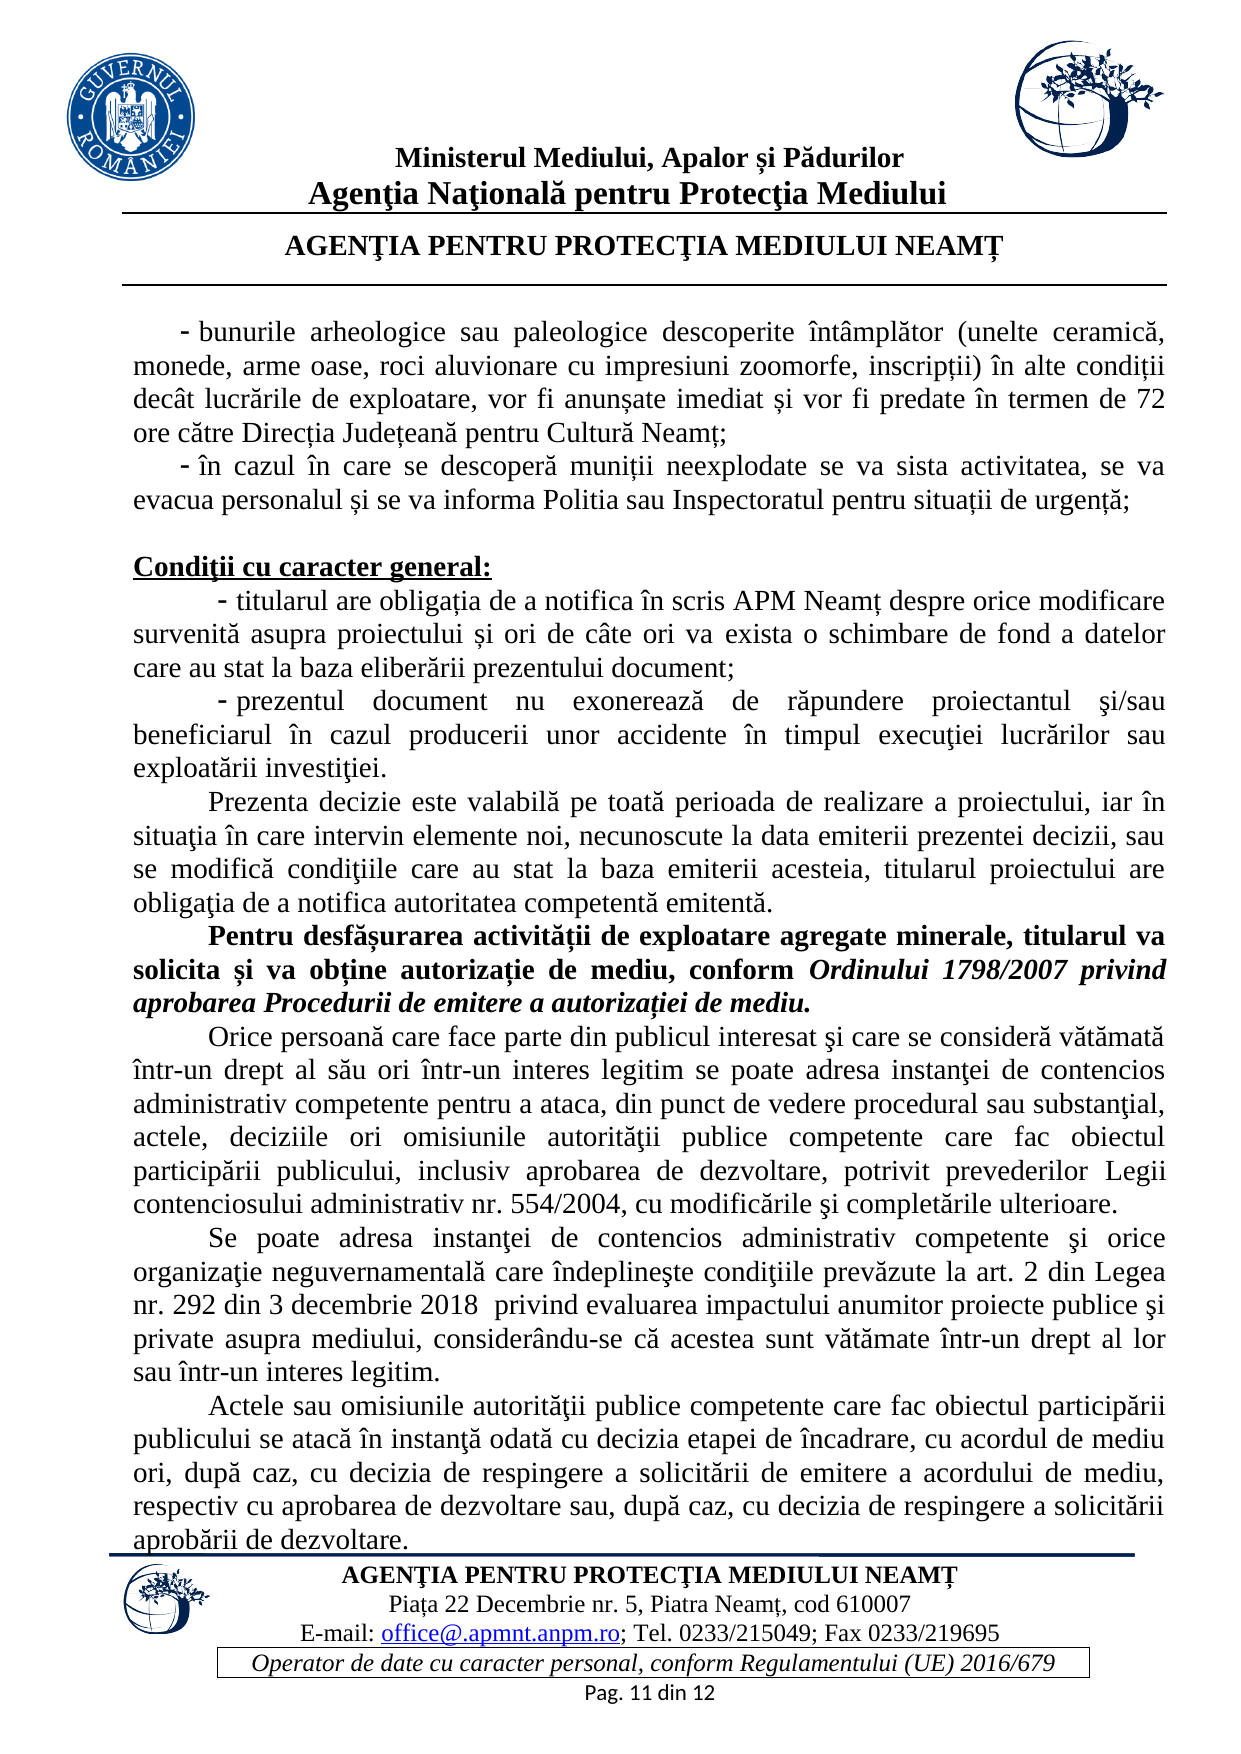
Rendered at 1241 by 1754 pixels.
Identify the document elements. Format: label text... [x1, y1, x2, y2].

list în cazul în care se descoperă muniții neexplodate se va sista activitatea, se va evacua personalul și se va informa Politia sau Inspectoratul pentru situații de urgență; [133, 448, 1166, 516]
text Condiţii cu caracter general: [133, 549, 1166, 583]
text Orice persoană care face parte din publicul interesat şi care se consideră vătămată într-un drept al său ori într-un interes legitim se poate adresa instanţei de contencios administrativ competente pentru a ataca, din punct de vedere procedural sau substanţial, actele, deciziile ori omisiunile autorităţii publice competente care fac obiectul participării publicului, inclusiv aprobarea de dezvoltare, potrivit prevederilor <LLNK 12004 554 12 2N1 0 47>Legii contenciosului administrativ nr. 554/2004, cu modificările şi completările ulterioare. [133, 1019, 1166, 1220]
list titularul are obligația de a notifica în scris APM Neamț despre orice modificare survenită asupra proiectului și ori de câte ori va exista o schimbare de fond a datelor care au stat la baza eliberării prezentului document; [133, 583, 1166, 683]
text Pentru desfășurarea activității de exploatare agregate minerale, titularul va solicita și va obține autorizație de mediu, conform Ordinului 1798/2007 privind aprobarea Procedurii de emitere a autorizației de mediu. [133, 918, 1166, 1019]
text Se poate adresa instanţei de contencios administrativ competente şi orice organizaţie neguvernamentală care îndeplineşte condiţiile prevăzute la art. 2 din Legea nr. 292 din 3 decembrie 2018 privind evaluarea impactului anumitor proiecte publice şi private asupra mediului, considerându-se că acestea sunt vătămate într-un drept al lor sau într-un interes legitim. [133, 1220, 1166, 1388]
picture [65, 52, 196, 182]
list prezentul document nu exonerează de răpundere proiectantul şi/sau beneficiarul în cazul producerii unor accidente în timpul execuţiei lucrărilor sau exploatării investiţiei. [133, 683, 1166, 784]
text Prezenta decizie este valabilă pe toată perioada de realizare a proiectului, iar în situaţia în care intervin elemente noi, necunoscute la data emiterii prezentei decizii, sau se modifică condiţiile care au stat la baza emiterii acesteia, titularul proiectului are obligaţia de a notifica autoritatea competentă emitentă. [133, 784, 1166, 918]
list bunurile arheologice sau paleologice descoperite întâmplător (unelte ceramică, monede, arme oase, roci aluvionare cu impresiuni zoomorfe, inscripții) în alte condiții decât lucrările de exploatare, vor fi anunșate imediat și vor fi predate în termen de 72 ore către Direcția Județeană pentru Cultură Neamț; [133, 314, 1166, 448]
text Actele sau omisiunile autorităţii publice competente care fac obiectul participării publicului se atacă în instanţă odată cu decizia etapei de încadrare, cu acordul de mediu ori, după caz, cu decizia de respingere a solicitării de emitere a acordului de mediu, respectiv cu aprobarea de dezvoltare sau, după caz, cu decizia de respingere a solicitării aprobării de dezvoltare. [133, 1388, 1166, 1556]
